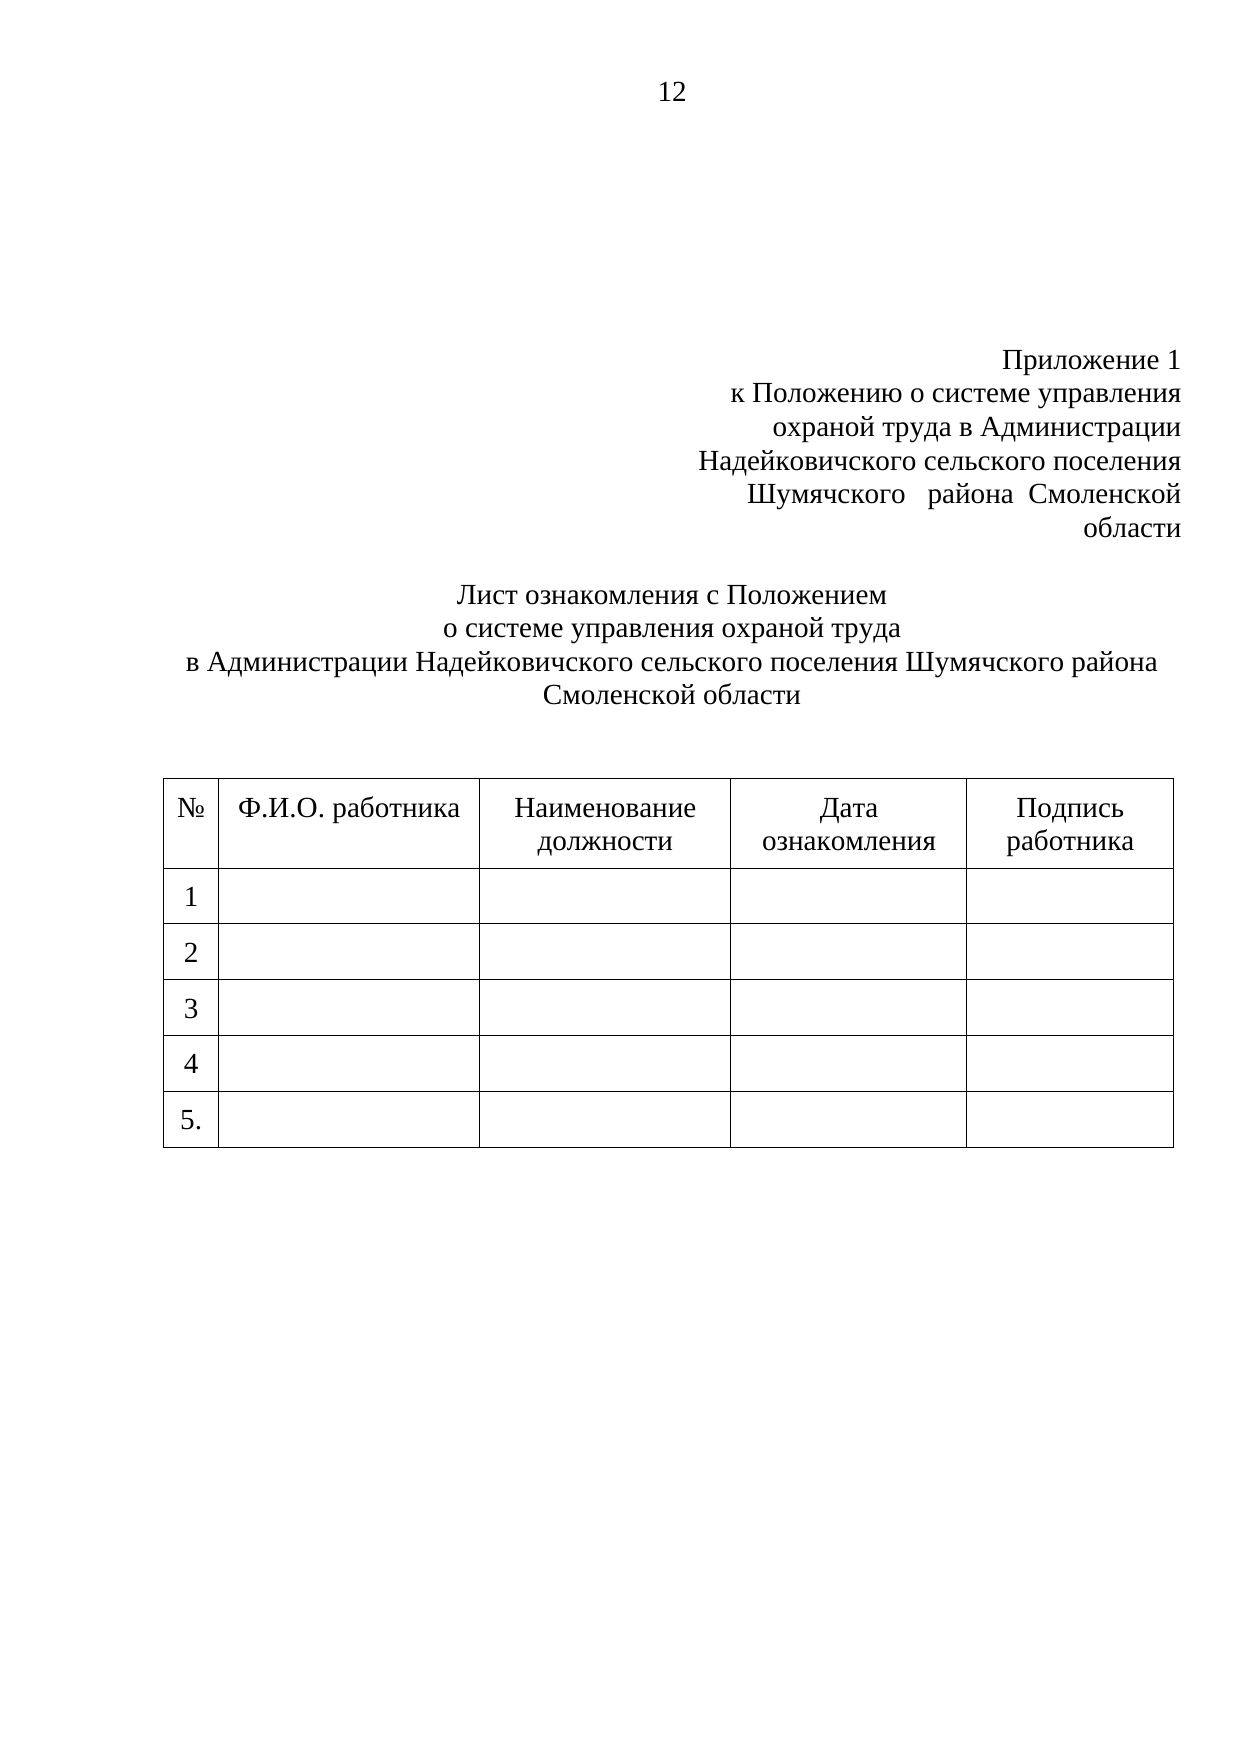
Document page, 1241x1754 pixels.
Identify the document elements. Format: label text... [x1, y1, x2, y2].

table_cell [219, 1092, 479, 1147]
text о системе управления охраной труда [162, 610, 1181, 644]
text Шумячского района Смоленской [162, 476, 1181, 510]
table_cell [480, 980, 730, 1035]
table_cell [731, 980, 966, 1035]
table_cell [967, 1036, 1173, 1091]
table_cell [731, 924, 966, 979]
table_cell [731, 869, 966, 923]
table_cell [480, 1092, 730, 1147]
table_cell [219, 869, 479, 923]
table_header Дата ознакомления [731, 779, 966, 867]
text в Администрации Надейковичского сельского поселения Шумячского района Смоленской области [162, 644, 1181, 711]
text Приложение 1 [162, 342, 1181, 376]
table_cell [480, 924, 730, 979]
table_cell [731, 1036, 966, 1091]
table_cell 5. [164, 1092, 218, 1147]
text Лист ознакомления с Положением [162, 577, 1181, 610]
table_cell [967, 980, 1173, 1035]
text охраной труда в Администрации [162, 409, 1181, 443]
table_cell [480, 869, 730, 923]
table_cell [219, 980, 479, 1035]
text Надейковичского сельского поселения [162, 443, 1181, 476]
text области [162, 510, 1181, 543]
table_cell [480, 1036, 730, 1091]
table_cell 2 [164, 924, 218, 979]
table_cell [731, 1092, 966, 1147]
table_cell [967, 1092, 1173, 1147]
table_header Наименование должности [480, 779, 730, 867]
table_cell 1 [164, 869, 218, 923]
table_cell [967, 924, 1173, 979]
table_cell [219, 924, 479, 979]
text к Положению о системе управления [162, 376, 1181, 409]
table_header Ф.И.О. работника [219, 779, 479, 867]
table_cell 3 [164, 980, 218, 1035]
table_cell [967, 869, 1173, 923]
table_cell [219, 1036, 479, 1091]
table_header Подпись работника [967, 779, 1173, 867]
table_header № [164, 779, 218, 867]
table_cell 4 [164, 1036, 218, 1091]
